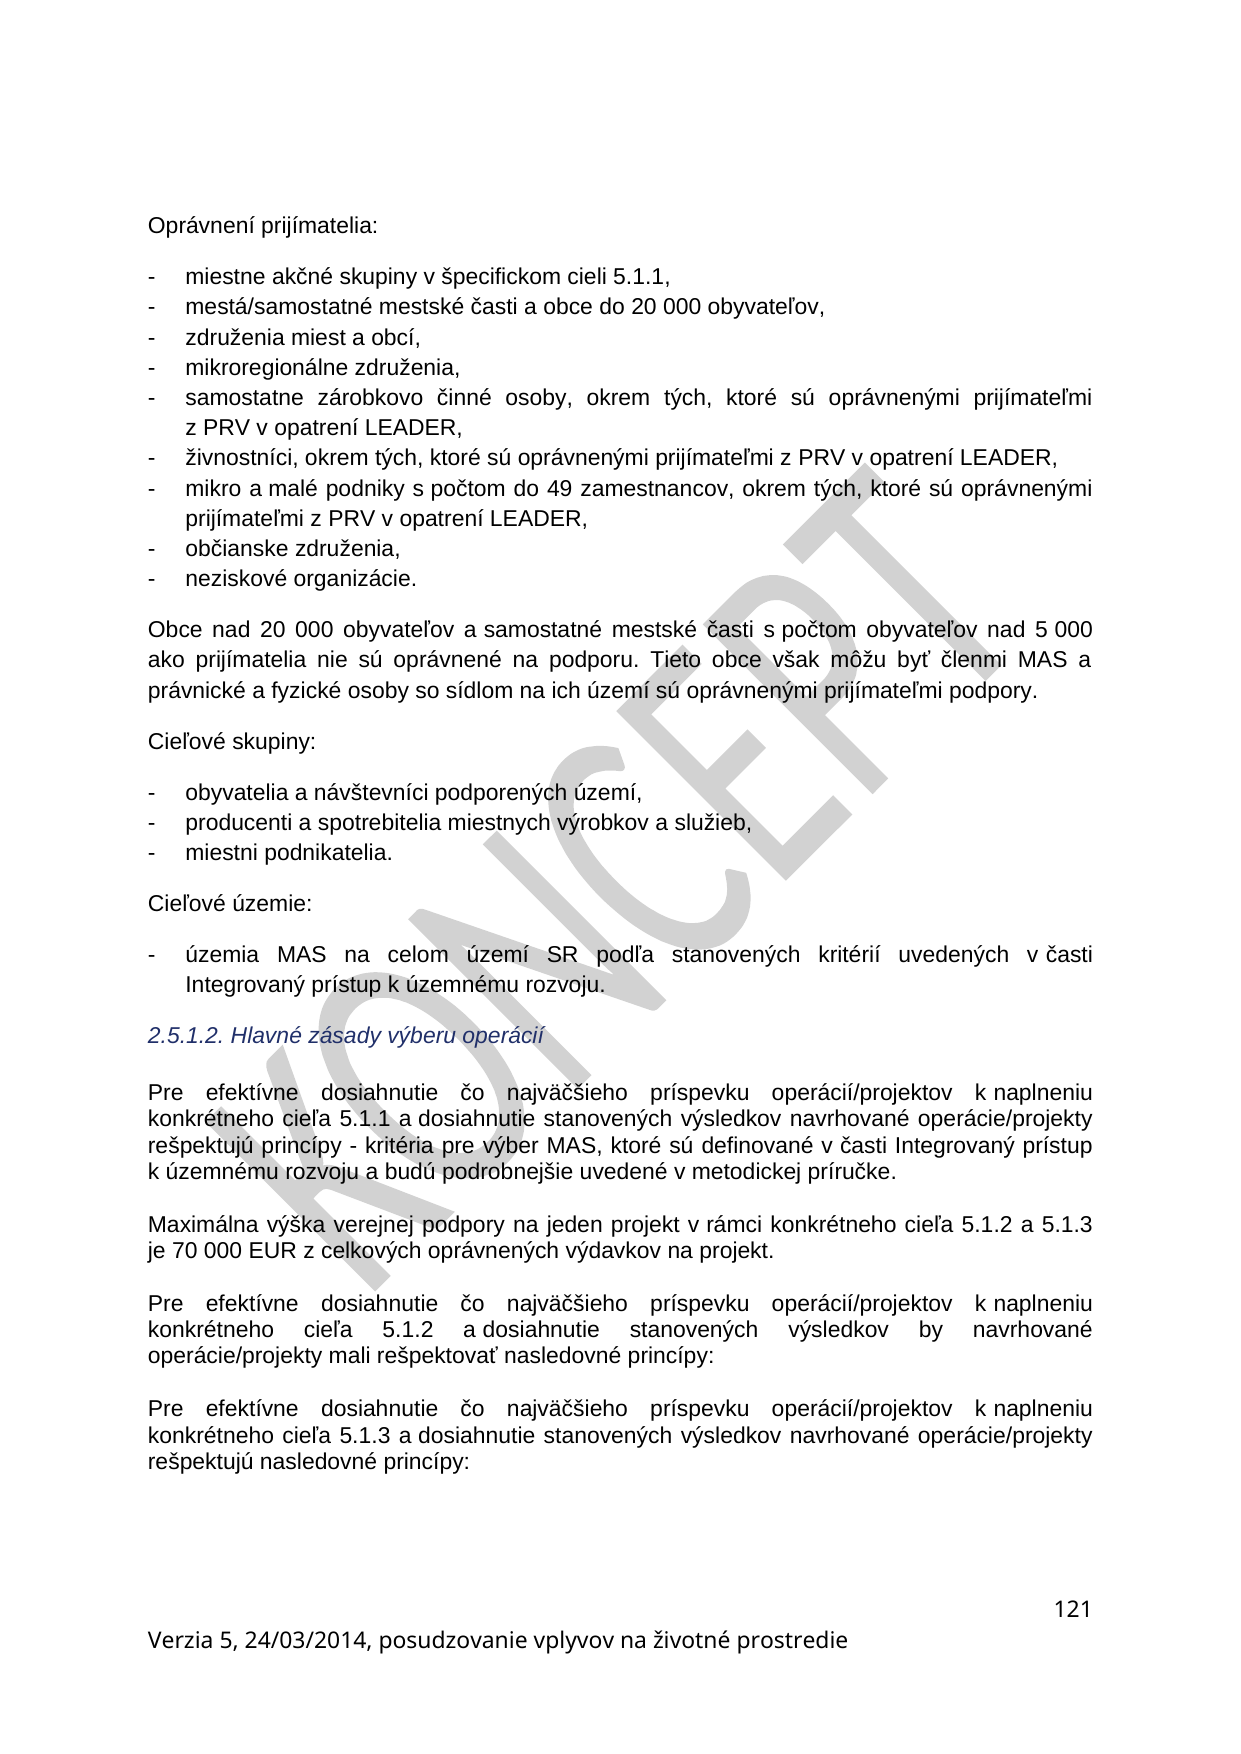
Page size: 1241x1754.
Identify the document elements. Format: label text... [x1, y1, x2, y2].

text Cieľové skupiny: [148, 728, 1093, 754]
text Pre efektívne dosiahnutie čo najväčšieho príspevku operácií/projektov k naplneniu konkrétneho cieľa 5.1.3 a dosiahnutie stanovených výsledkov navrhované operácie/projekty rešpektujú nasledovné princípy: [148, 1395, 1093, 1474]
list neziskové organizácie. [148, 565, 1093, 591]
list združenia miest a obcí, [148, 323, 1093, 350]
list mikroregionálne združenia, [148, 354, 1093, 380]
text Maximálna výška verejnej podpory na jeden projekt v rámci konkrétneho cieľa 5.1.2 a 5.1.3 je 70 000 EUR z celkových oprávnených výdavkov na projekt. [148, 1211, 1093, 1263]
list obyvatelia a návštevníci podporených území, [148, 779, 1093, 805]
list samostatne zárobkovo činné osoby, okrem tých, ktoré sú oprávnenými prijímateľmi z PRV v opatrení LEADER, [148, 384, 1093, 440]
text Obce nad 20 000 obyvateľov a samostatné mestské časti s počtom obyvateľov nad 5 000 ako prijímatelia nie sú oprávnené na podporu. Tieto obce však môžu byť členmi MAS a právnické a fyzické osoby so sídlom na ich území sú oprávnenými prijímateľmi podpory. [148, 616, 1093, 703]
list miestni podnikatelia. [148, 839, 1093, 865]
list občianske združenia, [148, 535, 1093, 561]
list mikro a malé podniky s počtom do 49 zamestnancov, okrem tých, ktoré sú oprávnenými prijímateľmi z PRV v opatrení LEADER, [148, 474, 1093, 531]
text Oprávnení prijímatelia: [148, 212, 1093, 238]
list územia MAS na celom území SR podľa stanovených kritérií uvedených v časti Integrovaný prístup k územnému rozvoju. [148, 941, 1093, 998]
text Cieľové územie: [148, 890, 1093, 916]
text Pre efektívne dosiahnutie čo najväčšieho príspevku operácií/projektov k naplneniu konkrétneho cieľa 5.1.1 a dosiahnutie stanovených výsledkov navrhované operácie/projekty rešpektujú princípy - kritéria pre výber MAS, ktoré sú definované v časti Integrovaný prístup k územnému rozvoju a budú podrobnejšie uvedené v metodickej príručke. [148, 1079, 1093, 1184]
text Pre efektívne dosiahnutie čo najväčšieho príspevku operácií/projektov k naplneniu konkrétneho cieľa 5.1.2 a dosiahnutie stanovených výsledkov by navrhované operácie/projekty mali rešpektovať nasledovné princípy: [148, 1290, 1093, 1369]
list producenti a spotrebitelia miestnych výrobkov a služieb, [148, 809, 1093, 835]
list mestá/samostatné mestské časti a obce do 20 000 obyvateľov, [148, 293, 1093, 319]
subtitle 2.5.1.2. Hlavné zásady výberu operácií [148, 1022, 1093, 1049]
list miestne akčné skupiny v špecifickom cieli 5.1.1, [148, 263, 1093, 289]
list živnostníci, okrem tých, ktoré sú oprávnenými prijímateľmi z PRV v opatrení LEADER, [148, 444, 1093, 471]
